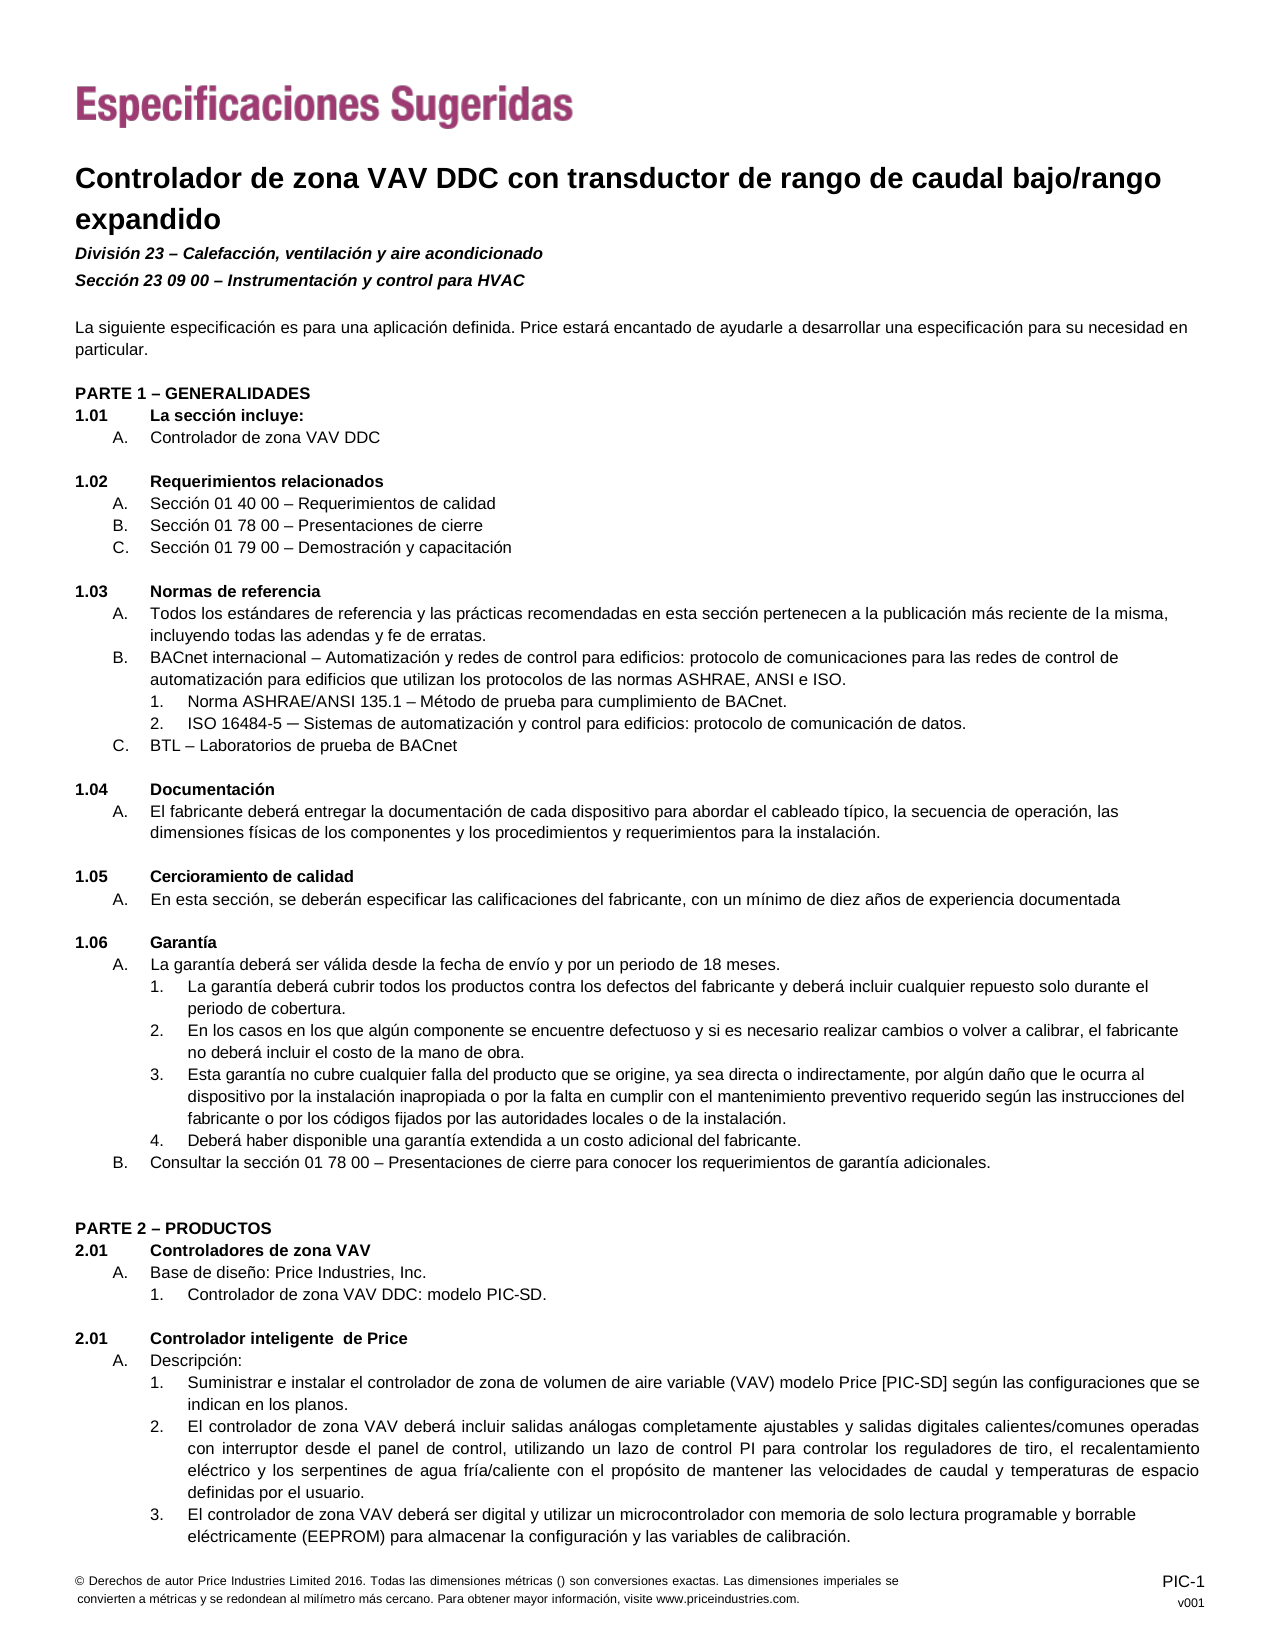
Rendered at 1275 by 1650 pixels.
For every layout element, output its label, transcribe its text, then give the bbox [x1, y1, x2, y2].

text A. En esta sección, se deberán especificar las calificaciones del fabricante, con un mínimo de diez años de experiencia documentada [112, 889, 1200, 908]
list BTL – Laboratorios de prueba de BACnet [112, 735, 1200, 754]
list Base de diseño: Price Industries, Inc. [112, 1263, 1200, 1282]
list Esta garantía no cubre cualquier falla del producto que se origine, ya sea directa o indirectamente, por algún daño que le ocurra al dispositivo por la instalación inapropiada o por la falta en cumplir con el mantenimiento preventivo requerido según las instrucciones del fabricante o por los códigos fijados por las autoridades locales o de la instalación. [150, 1065, 1200, 1128]
list Deberá haber disponible una garantía extendida a un costo adicional del fabricante. [150, 1131, 1200, 1150]
list Controlador de zona VAV DDC: modelo PIC-SD. [150, 1285, 1200, 1304]
text 1.04 Documentación [75, 779, 1200, 798]
text PARTE 2 – PRODUCTOS [75, 1219, 1200, 1238]
text Controlador de zona VAV DDC con transductor de rango de caudal bajo/rango expandido [75, 162, 1200, 235]
text PARTE 1 – GENERALIDADES [75, 384, 1200, 403]
text 2.01 Controlador inteligente de Price [75, 1329, 1200, 1348]
text 1.06 Garantía [75, 933, 1200, 952]
list La garantía deberá cubrir todos los productos contra los defectos del fabricante y deberá incluir cualquier repuesto solo durante el periodo de cobertura. [150, 977, 1200, 1018]
list Suministrar e instalar el controlador de zona de volumen de aire variable (VAV) modelo Price [PIC-SD] según las configuraciones que se indican en los planos. [150, 1373, 1200, 1414]
list Sección 01 79 00 – Demostración y capacitación [112, 538, 1200, 557]
list Sección 01 78 00 – Presentaciones de cierre [112, 516, 1200, 535]
list Todos los estándares de referencia y las prácticas recomendadas en esta sección pertenecen a la publicación más reciente de la misma, incluyendo todas las adendas y fe de erratas. [112, 603, 1182, 645]
picture [0, 7, 1275, 158]
list Descripción: [112, 1351, 1200, 1370]
list En los casos en los que algún componente se encuentre defectuoso y si es necesario realizar cambios o volver a calibrar, el fabricante no deberá incluir el costo de la mano de obra. [150, 1021, 1200, 1062]
list El controlador de zona VAV deberá incluir salidas análogas completamente ajustables y salidas digitales calientes/comunes operadas con interruptor desde el panel de control, utilizando un lazo de control PI para controlar los reguladores de tiro, el recalentamiento eléctrico y los serpentines de agua fría/caliente con el propósito de mantener las velocidades de caudal y temperaturas de espacio definidas por el usuario. [150, 1417, 1200, 1502]
text División 23 – Calefacción, ventilación y aire acondicionado [75, 244, 1200, 263]
text 1.02 Requerimientos relacionados [75, 472, 1200, 491]
text 2.01 Controladores de zona VAV [75, 1241, 1200, 1260]
text A. Controlador de zona VAV DDC [112, 428, 1200, 447]
list Consultar la sección 01 78 00 – Presentaciones de cierre para conocer los requerimientos de garantía adicionales. [112, 1153, 1200, 1172]
list ISO 16484-5 ─ Sistemas de automatización y control para edificios: protocolo de comunicación de datos. [150, 713, 1200, 733]
list El fabricante deberá entregar la documentación de cada dispositivo para abordar el cableado típico, la secuencia de operación, las dimensiones físicas de los componentes y los procedimientos y requerimientos para la instalación. [112, 801, 1200, 842]
text Sección 23 09 00 – Instrumentación y control para HVAC [75, 271, 1200, 290]
text 1.03 Normas de referencia [75, 582, 1200, 601]
text 1.05 Cercioramiento de calidad [75, 867, 1200, 886]
text La siguiente especificación es para una aplicación definida. Price estará encantado de ayudarle a desarrollar una especificación para su necesidad en particular. [75, 318, 1200, 359]
text A. La garantía deberá ser válida desde la fecha de envío y por un periodo de 18 meses. [112, 955, 1200, 974]
list BACnet internacional – Automatización y redes de control para edificios: protocolo de comunicaciones para las redes de control de automatización para edificios que utilizan los protocolos de las normas ASHRAE, ANSI e ISO. [112, 647, 1200, 689]
text 1.01 La sección incluye: [75, 406, 1200, 425]
list El controlador de zona VAV deberá ser digital y utilizar un microcontrolador con memoria de solo lectura programable y borrable eléctricamente (EEPROM) para almacenar la configuración y las variables de calibración. [150, 1505, 1200, 1546]
list Norma ASHRAE/ANSI 135.1 – Método de prueba para cumplimiento de BACnet. [150, 691, 1200, 711]
list Sección 01 40 00 – Requerimientos de calidad [112, 494, 1200, 513]
